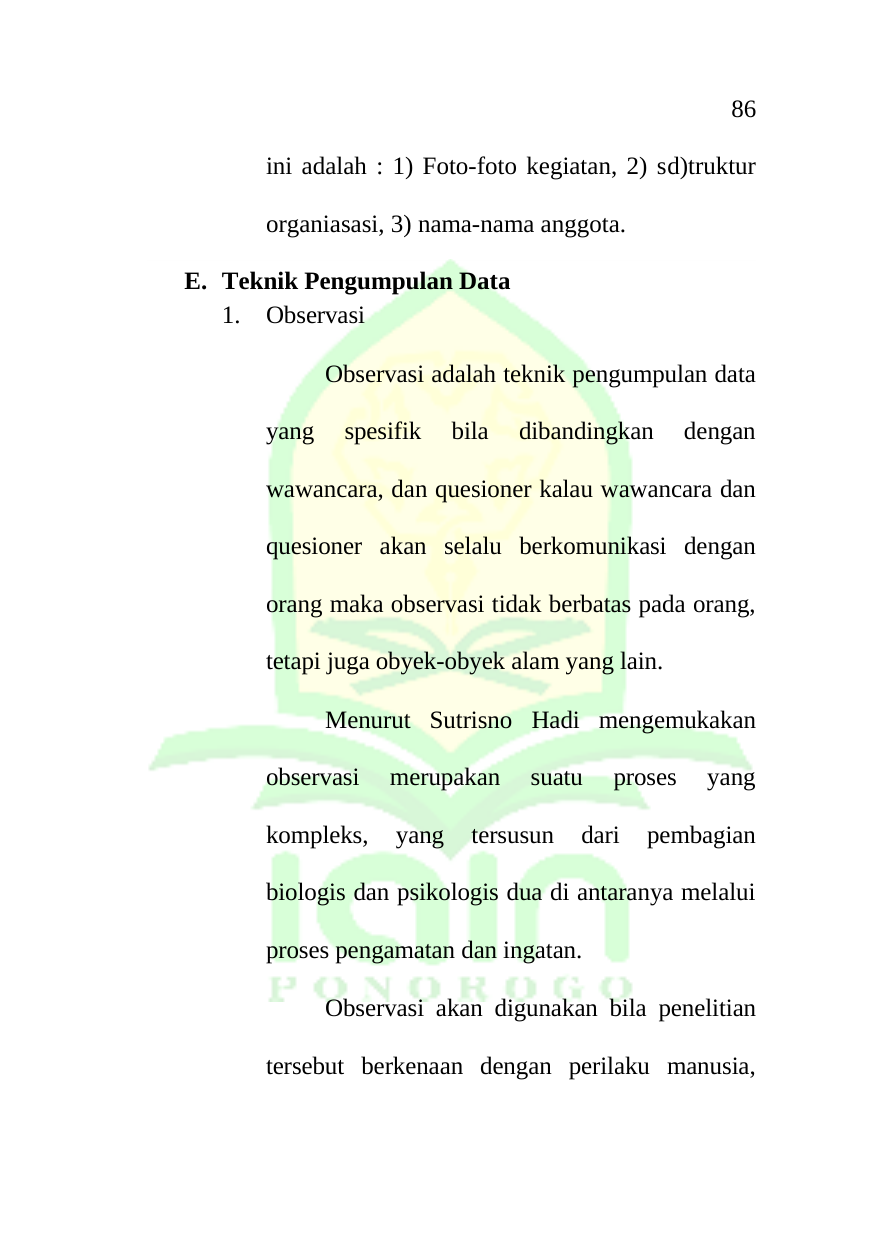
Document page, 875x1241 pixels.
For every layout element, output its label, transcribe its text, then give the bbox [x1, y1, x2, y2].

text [266, 993, 756, 1080]
text Menurut Sutrisno Hadi mengemukakan observasi merupakan suatu proses yang kompleks, yang tersusun dari pembagian biologis dan psikologis dua di antaranya melalui proses pengamatan dan ingatan. [266, 705, 756, 964]
list Observasi [222, 300, 756, 329]
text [266, 151, 756, 237]
text Observasi adalah teknik pengumpulan data yang spesifik bila dibandingkan dengan wawancara, dan quesioner kalau wawancara dan quesioner akan selalu berkomunikasi dengan orang maka observasi tidak berbatas pada orang, tetapi juga obyek-obyek alam yang lain. [266, 359, 756, 675]
list Teknik Pengumpulan Data [184, 266, 756, 295]
